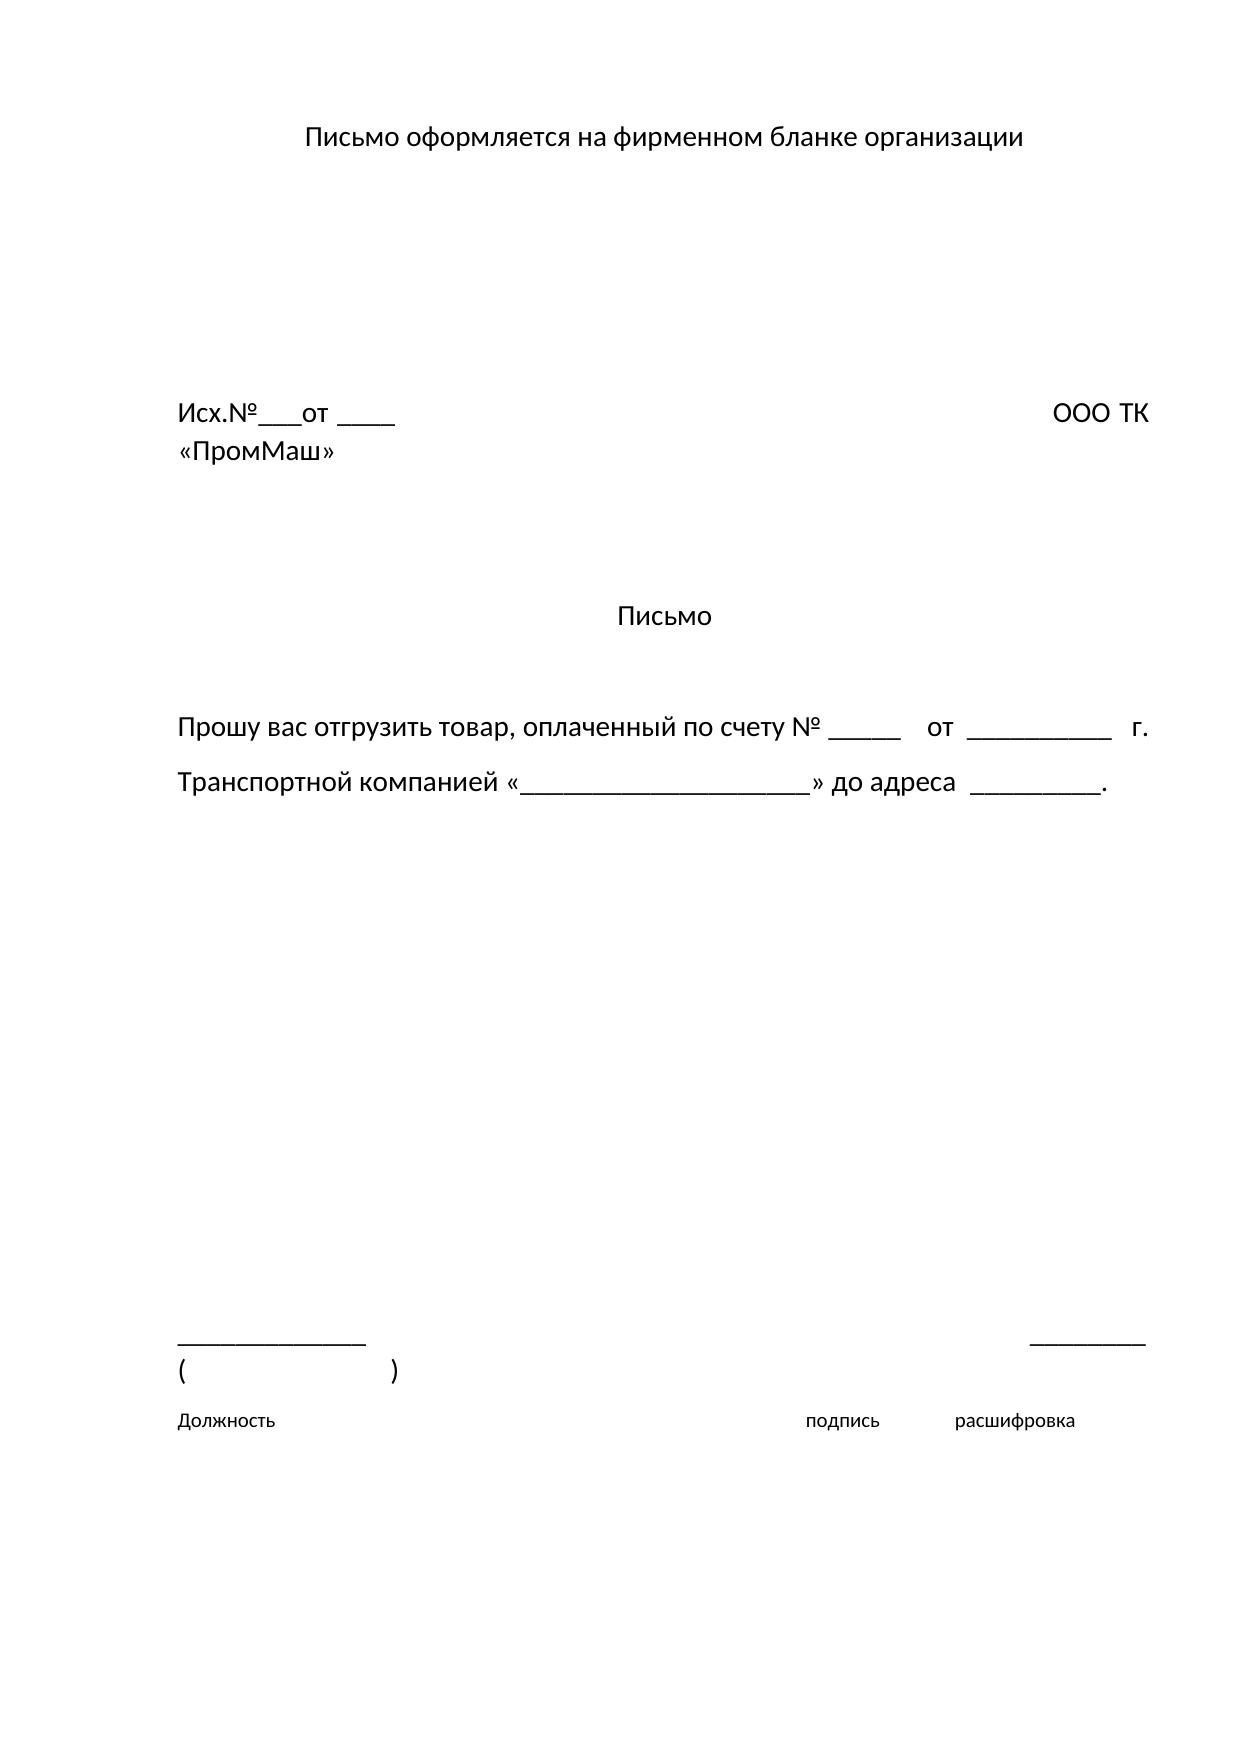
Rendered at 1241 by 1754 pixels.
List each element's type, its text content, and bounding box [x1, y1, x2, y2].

text Письмо оформляется на фирменном бланке организации [177, 118, 1152, 154]
text Прошу вас отгрузить товар, оплаченный по счету № _____ от __________ г. [177, 708, 1152, 743]
text Письмо [177, 597, 1152, 633]
text _____________ ________ ( ) [177, 1314, 1152, 1388]
text Должность подпись расшифровка [177, 1407, 1152, 1433]
text Транспортной компанией «____________________» до адреса _________. [177, 763, 1152, 798]
text Исх.№___от ____ ООО ТК «ПромМаш» [177, 394, 1152, 468]
